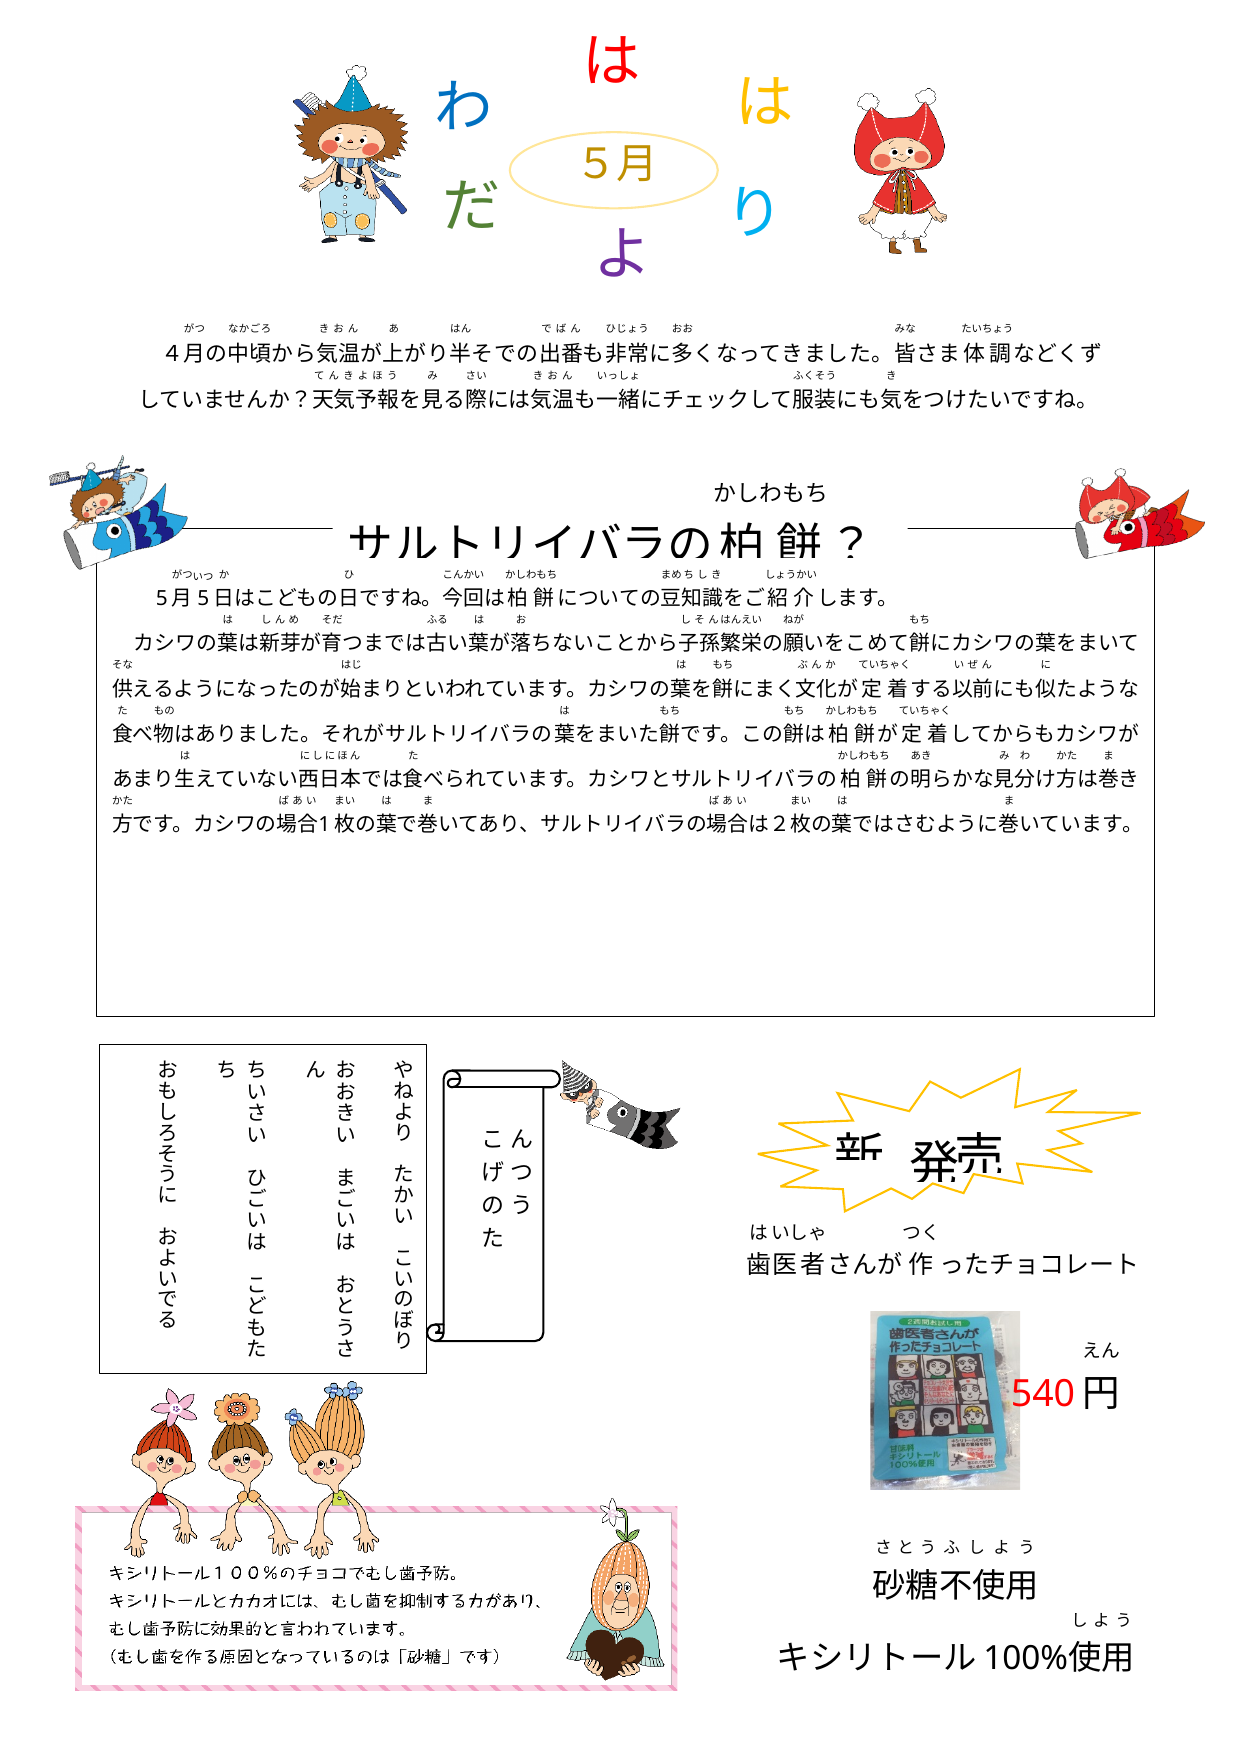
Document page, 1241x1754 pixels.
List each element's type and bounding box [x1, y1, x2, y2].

picture [560, 1060, 681, 1149]
picture [293, 65, 408, 243]
picture [854, 88, 947, 254]
picture [40, 434, 192, 576]
picture [1064, 453, 1207, 564]
picture [75, 1381, 678, 1691]
picture [1016, 1382, 1021, 1390]
picture [870, 1311, 1021, 1490]
